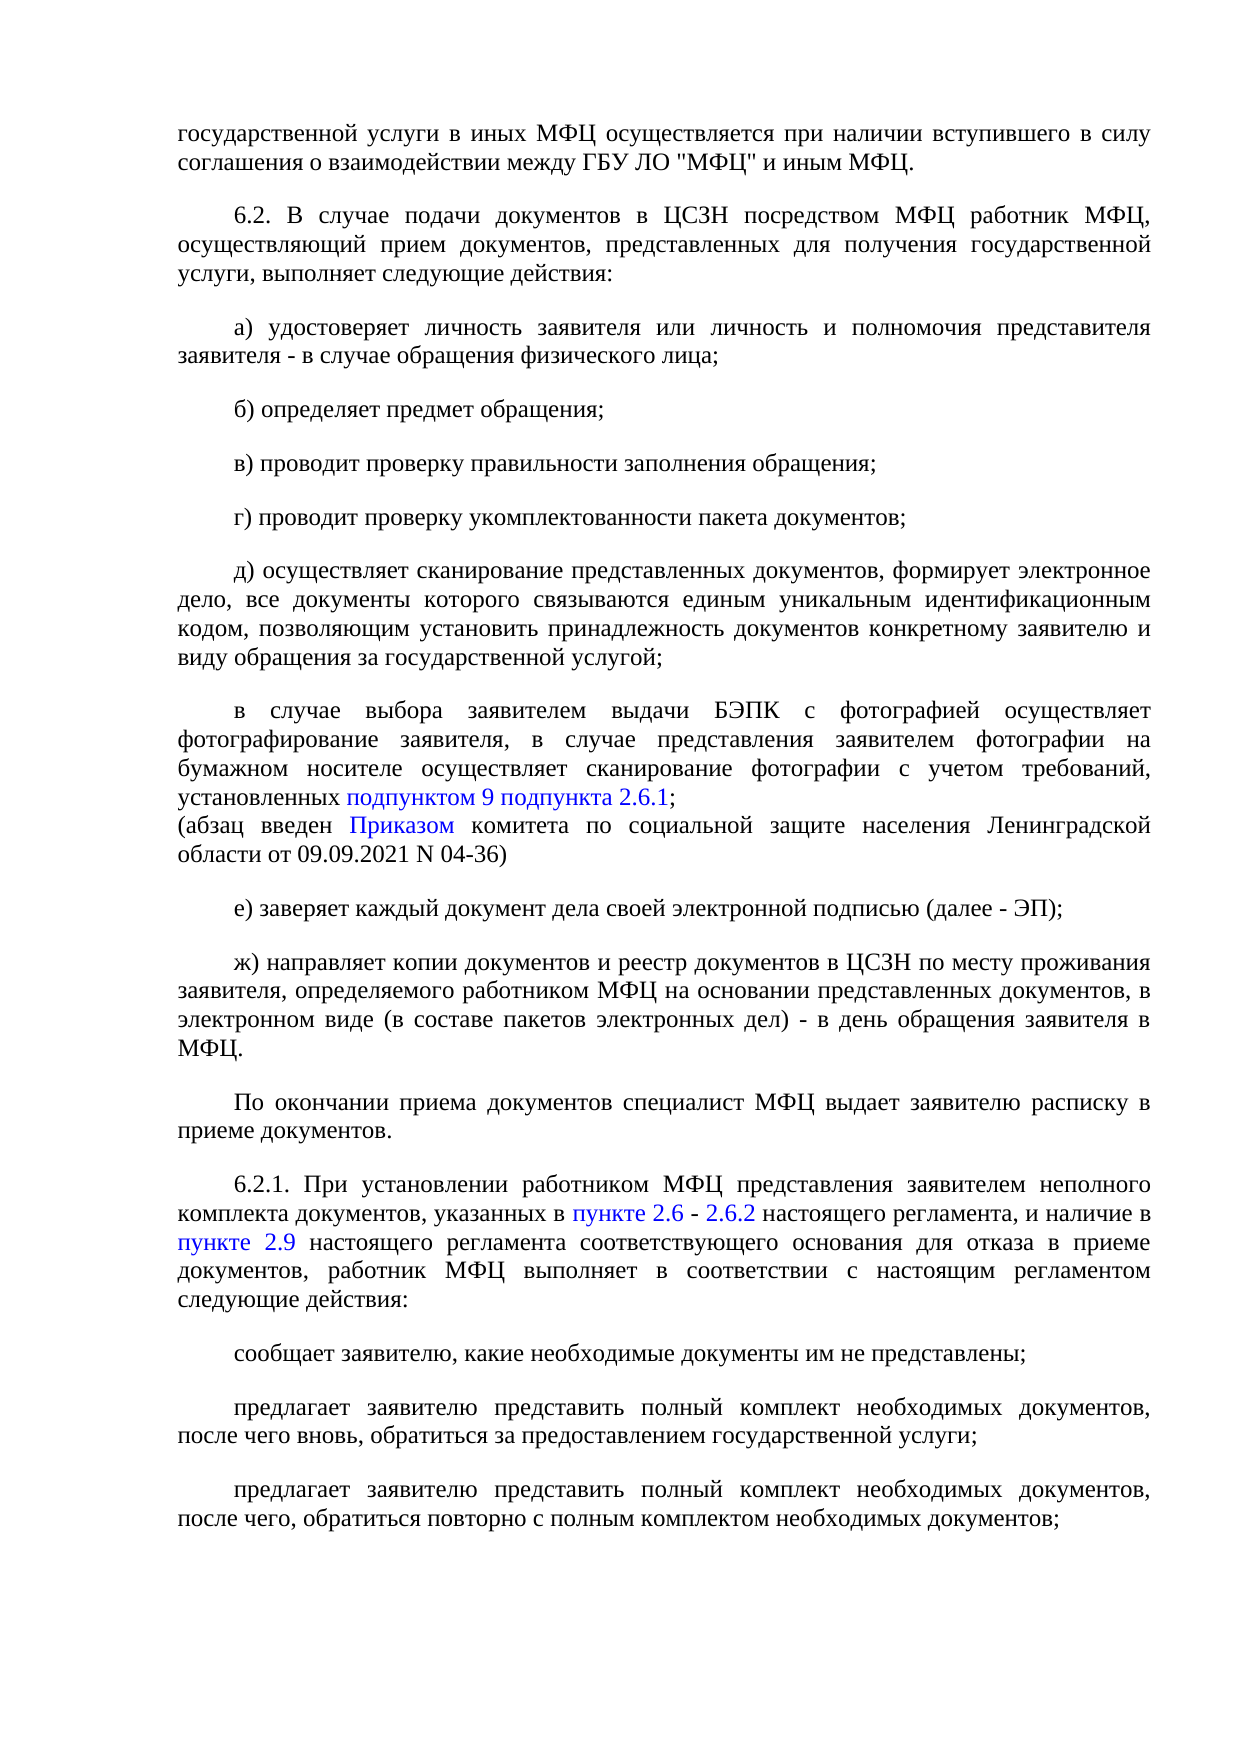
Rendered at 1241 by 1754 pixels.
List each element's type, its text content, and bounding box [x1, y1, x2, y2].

text а) удостоверяет личность заявителя или личность и полномочия представителя заявителя - в случае обращения физического лица; [177, 312, 1152, 369]
text е) заверяет каждый документ дела своей электронной подписью (далее - ЭП); [177, 893, 1152, 922]
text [177, 118, 1152, 176]
text По окончании приема документов специалист МФЦ выдает заявителю расписку в приеме документов. [177, 1087, 1152, 1144]
text 6.2.1. При установлении работником МФЦ представления заявителем неполного комплекта документов, указанных в пункте 2.6 - 2.6.2 настоящего регламента, и наличие в пункте 2.9 настоящего регламента соответствующего основания для отказа в приеме документов, работник МФЦ выполняет в соответствии с настоящим регламентом следующие действия: [177, 1169, 1152, 1313]
text ж) направляет копии документов и реестр документов в ЦСЗН по месту проживания заявителя, определяемого работником МФЦ на основании представленных документов, в электронном виде (в составе пакетов электронных дел) - в день обращения заявителя в МФЦ. [177, 947, 1152, 1062]
text предлагает заявителю представить полный комплект необходимых документов, после чего вновь, обратиться за предоставлением государственной услуги; [177, 1392, 1152, 1449]
text (абзац введен Приказом комитета по социальной защите населения Ленинградской области от 09.09.2021 N 04-36) [177, 811, 1152, 868]
text в) проводит проверку правильности заполнения обращения; [177, 448, 1152, 477]
text д) осуществляет сканирование представленных документов, формирует электронное дело, все документы которого связываются единым уникальным идентификационным кодом, позволяющим установить принадлежность документов конкретному заявителю и виду обращения за государственной услугой; [177, 556, 1152, 671]
text предлагает заявителю представить полный комплект необходимых документов, после чего, обратиться повторно с полным комплектом необходимых документов; [177, 1474, 1152, 1532]
text 6.2. В случае подачи документов в ЦСЗН посредством МФЦ работник МФЦ, осуществляющий прием документов, представленных для получения государственной услуги, выполняет следующие действия: [177, 201, 1152, 287]
text сообщает заявителю, какие необходимые документы им не представлены; [177, 1338, 1152, 1367]
text г) проводит проверку укомплектованности пакета документов; [177, 502, 1152, 531]
text в случае выбора заявителем выдачи БЭПК с фотографией осуществляет фотографирование заявителя, в случае представления заявителем фотографии на бумажном носителе осуществляет сканирование фотографии с учетом требований, установленных подпунктом 9 подпункта 2.6.1; [177, 696, 1152, 811]
text б) определяет предмет обращения; [177, 394, 1152, 423]
